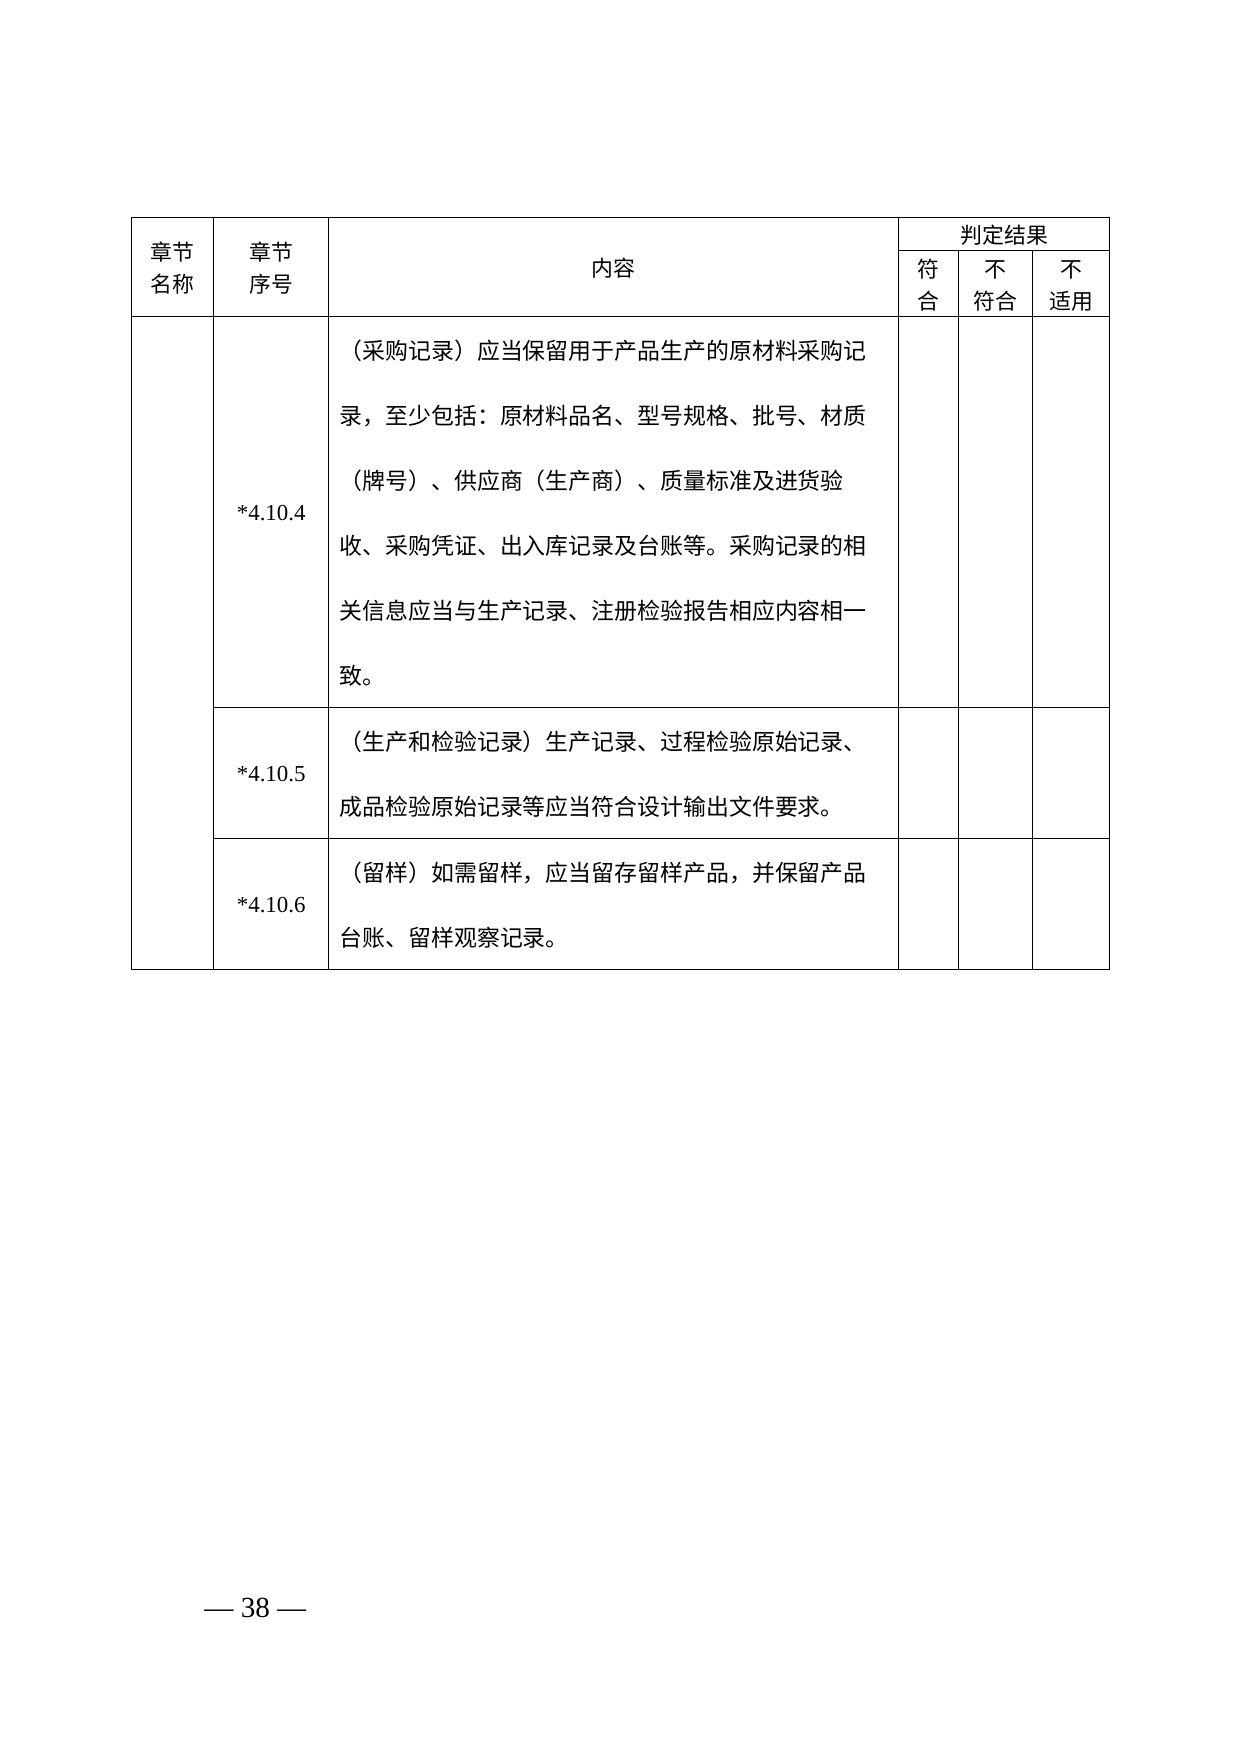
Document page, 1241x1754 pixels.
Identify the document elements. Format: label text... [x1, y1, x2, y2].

table_cell *4.10.5 [214, 708, 328, 838]
table_cell [1033, 708, 1109, 838]
table_cell [1033, 317, 1109, 707]
table_cell [899, 708, 958, 838]
table_header 章节 序号 [214, 218, 328, 316]
table_cell [899, 839, 958, 969]
table_cell [899, 317, 958, 707]
table_cell 符合 [899, 251, 958, 316]
table_cell [959, 708, 1032, 838]
table_cell （生产和检验记录）生产记录、过程检验原始记录、成品检验原始记录等应当符合设计输出文件要求。 [329, 708, 898, 838]
table_cell （采购记录）应当保留用于产品生产的原材料采购记录，至少包括：原材料品名、型号规格、批号、材质（牌号）、供应商（生产商）、质量标准及进货验收、采购凭证、出入库记录及台账等。采购记录的相关信息应当与生产记录、注册检验报告相应内容相一致。 [329, 317, 898, 707]
table_cell （留样）如需留样，应当留存留样产品，并保留产品台账、留样观察记录。 [329, 839, 898, 969]
table_header 内容 [329, 218, 898, 316]
table_cell *4.10.6 [214, 839, 328, 969]
table_header 判定结果 [899, 218, 1109, 250]
table_cell [1033, 839, 1109, 969]
table_cell *4.10.4 [214, 317, 328, 707]
table_cell [959, 839, 1032, 969]
table_cell 不 适用 [1033, 251, 1109, 316]
table_cell [959, 317, 1032, 707]
table_cell 不 符合 [959, 251, 1032, 316]
table_header 章节名称 [132, 218, 213, 316]
